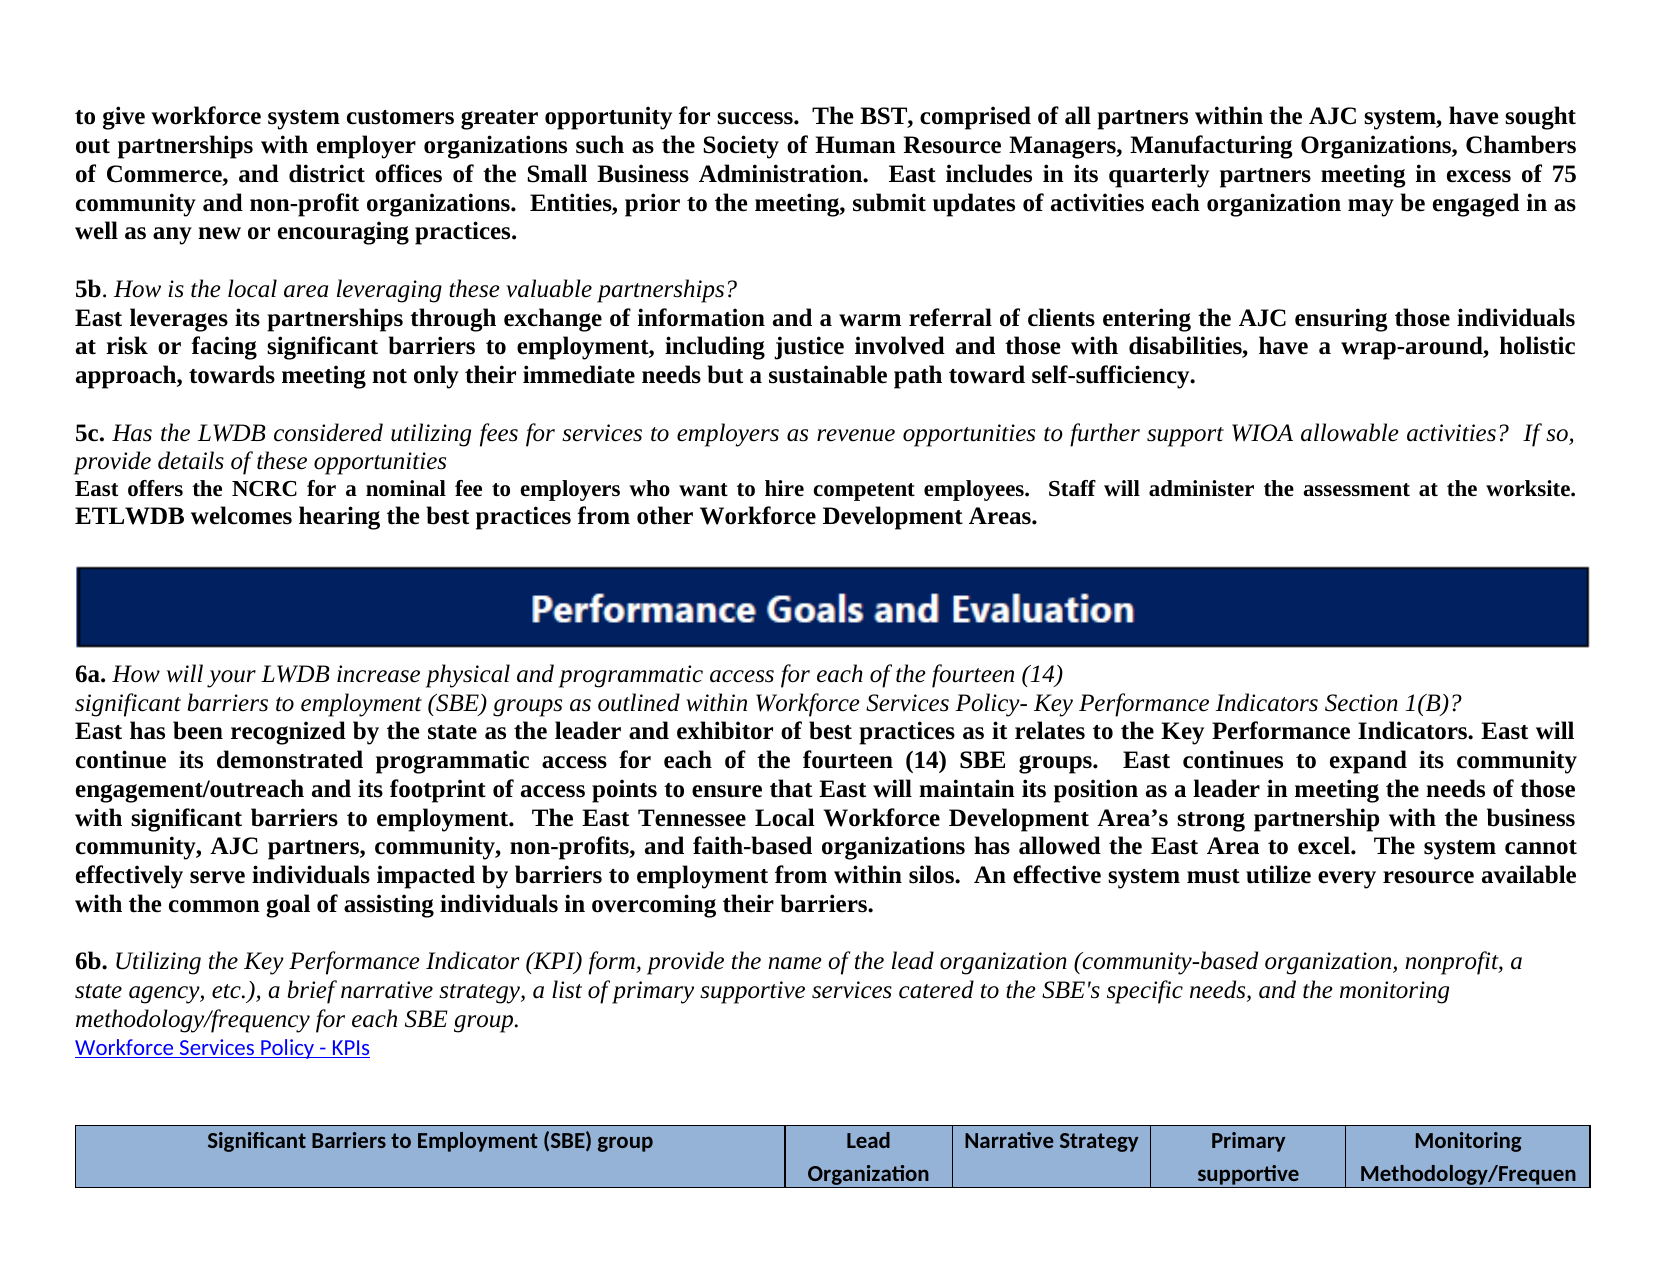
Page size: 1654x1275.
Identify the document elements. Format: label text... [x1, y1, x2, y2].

text 6a. How will your LWDB increase physical and programmatic access for each of the fourteen (14) [75, 659, 1578, 688]
picture [75, 558, 1593, 659]
text 5b. How is the local area leveraging these valuable partnerships? [75, 274, 1578, 303]
table_header Lead Organization [786, 1126, 952, 1187]
text East has been recognized by the state as the leader and exhibitor of best practices as it relates to the Key Performance Indicators. East will continue its demonstrated programmatic access for each of the fourteen (14) SBE groups. East continues to expand its community engagement/outreach and its footprint of access points to ensure that East will maintain its position as a leader in meeting the needs of those with significant barriers to employment. The East Tennessee Local Workforce Development Area’s strong partnership with the business community, AJC partners, community, non-profits, and faith-based organizations has allowed the East Area to excel. The system cannot effectively serve individuals impacted by barriers to employment from within silos. An effective system must utilize every resource available with the common goal of assisting individuals in overcoming their barriers. [75, 716, 1578, 918]
table_header Narrative Strategy [953, 1126, 1150, 1187]
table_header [76, 1126, 784, 1187]
text East offers the NCRC for a nominal fee to employers who want to hire competent employees. Staff will administer the assessment at the worksite. ETLWDB welcomes hearing the best practices from other Workforce Development Areas. [75, 475, 1578, 530]
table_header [1151, 1126, 1345, 1187]
text significant barriers to employment (SBE) groups as outlined within Workforce Services Policy- Key Performance Indicators Section 1(B)? [75, 688, 1578, 716]
text Workforce Services Policy - KPIs [75, 1033, 1578, 1061]
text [75, 101, 1578, 245]
text East leverages its partnerships through exchange of information and a warm referral of clients entering the AJC ensuring those individuals at risk or facing significant barriers to employment, including justice involved and those with disabilities, have a wrap-around, holistic approach, towards meeting not only their immediate needs but a sustainable path toward self-sufficiency. [75, 303, 1578, 389]
text 6b. Utilizing the Key Performance Indicator (KPI) form, provide the name of the lead organization (community-based organization, nonprofit, a state agency, etc.), a brief narrative strategy, a list of primary supportive services catered to the SBE's specific needs, and the monitoring methodology/frequency for each SBE group. [75, 946, 1578, 1033]
text 5c. Has the LWDB considered utilizing fees for services to employers as revenue opportunities to further support WIOA allowable activities? If so, provide details of these opportunities [75, 418, 1578, 475]
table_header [1346, 1126, 1589, 1187]
